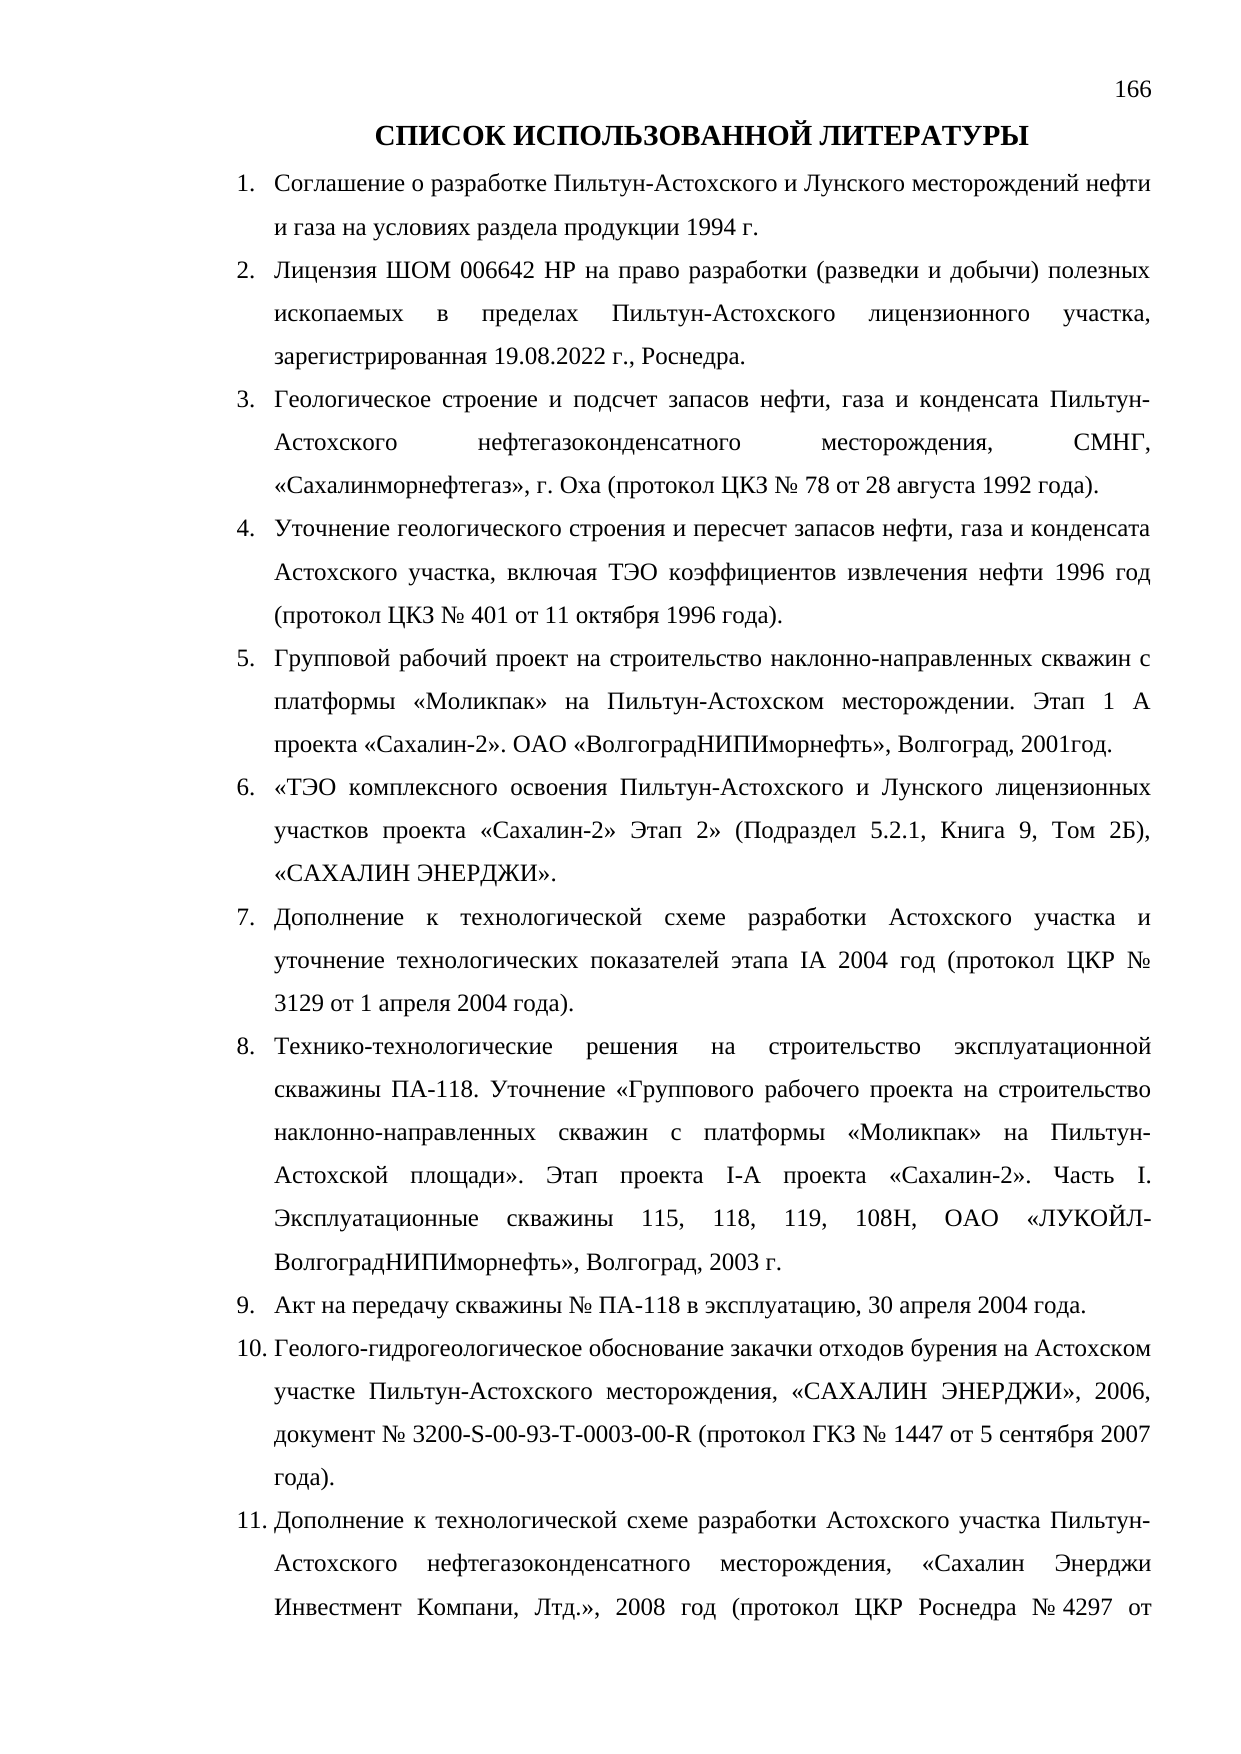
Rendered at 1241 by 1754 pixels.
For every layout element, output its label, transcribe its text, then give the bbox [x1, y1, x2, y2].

subtitle СПИСОК ИСПОЛЬЗОВАННОЙ ЛИТЕРАТУРЫ [177, 118, 1152, 152]
list Групповой рабочий проект на строительство наклонно-направленных скважин с платформы «Моликпак» на Пильтун-Астохском месторождении. Этап 1 А проекта «Сахалин-2». ОАО «ВолгоградНИПИморнефть», Волгоград, 2001год. [236, 643, 1152, 758]
list Дополнение к технологической схеме разработки Астохского участка и уточнение технологических показателей этапа IА 2004 год (протокол ЦКР № 3129 от 1 апреля 2004 года). [236, 902, 1152, 1017]
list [236, 1505, 1152, 1620]
list Акт на передачу скважины № ПА-118 в эксплуатацию, 30 апреля 2004 года. [236, 1290, 1152, 1318]
list Лицензия ШОМ 006642 НР на право разработки (разведки и добычи) полезных ископаемых в пределах Пильтун-Астохского лицензионного участка, зарегистрированная 19.08.2022 г., Роснедра. [236, 255, 1152, 370]
list Соглашение о разработке Пильтун-Астохского и Лунского месторождений нефти и газа на условиях раздела продукции 1994 г. [236, 168, 1152, 240]
list Технико-технологические решения на строительство эксплуатационной скважины ПА-118. Уточнение «Группового рабочего проекта на строительство наклонно-направленных скважин с платформы «Моликпак» на Пильтун-Астохской площади». Этап проекта I-А проекта «Сахалин-2». Часть I. Эксплуатационные скважины 115, 118, 119, 108H, ОАО «ЛУКОЙЛ-ВолгоградНИПИморнефть», Волгоград, 2003 г. [236, 1031, 1152, 1275]
list Геологическое строение и подсчет запасов нефти, газа и конденсата Пильтун-Астохского нефтегазоконденсатного месторождения, СМНГ, «Сахалинморнефтегаз», г. Оха (протокол ЦКЗ № 78 от 28 августа 1992 года). [236, 384, 1152, 499]
list «ТЭО комплексного освоения Пильтун-Астохского и Лунского лицензионных участков проекта «Сахалин-2» Этап 2» (Подраздел 5.2.1, Книга 9, Том 2Б), «САХАЛИН ЭНЕРДЖИ». [236, 772, 1152, 887]
list Геолого-гидрогеологическое обоснование закачки отходов бурения на Астохском участке Пильтун-Астохского месторождения, «САХАЛИН ЭНЕРДЖИ», 2006, документ № 3200-S-00-93-T-0003-00-R (протокол ГКЗ № 1447 от 5 сентября 2007 года). [236, 1333, 1152, 1491]
list Уточнение геологического строения и пересчет запасов нефти, газа и конденсата Астохского участка, включая ТЭО коэффициентов извлечения нефти 1996 год (протокол ЦКЗ № 401 от 11 октября 1996 года). [236, 513, 1152, 628]
